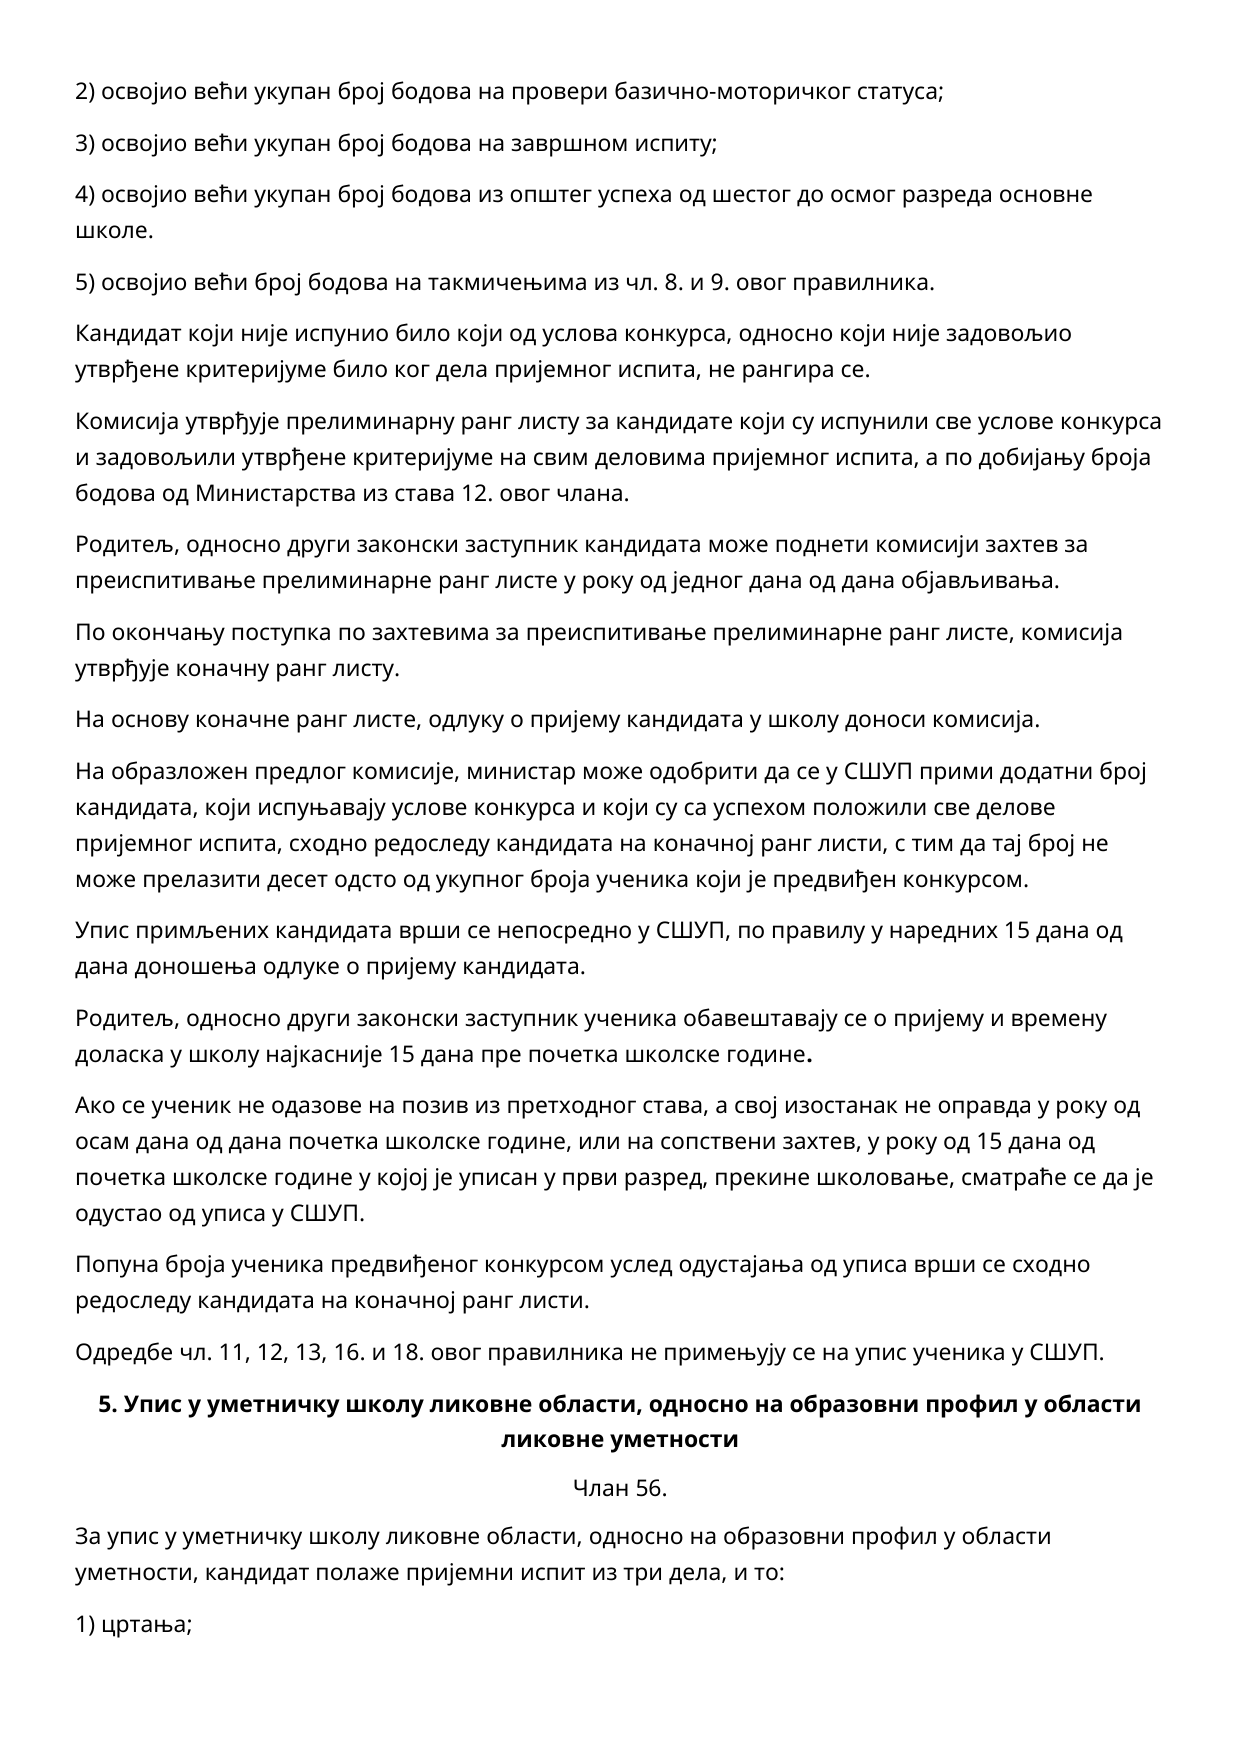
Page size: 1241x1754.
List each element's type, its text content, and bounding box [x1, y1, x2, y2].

text Упис примљених кандидата врши се непосредно у СШУП, по правилу у наредних 15 дана од дана доношења одлуке о пријему кандидата. [75, 914, 1165, 981]
text Одредбе чл. 11, 12, 13, 16. и 18. овог правилника не примењују се на упис ученика у СШУП. [75, 1336, 1165, 1367]
text 1) цртања; [75, 1608, 1165, 1639]
text 3) освојио већи укупан број бодова на завршном испиту; [75, 127, 1165, 158]
text На образложен предлог комисије, министар може одобрити да се у СШУП прими додатни број кандидата, који испуњавају услове конкурса и који су са успехом положили све делове пријемног испита, сходно редоследу кандидата на коначној ранг листи, с тим да тај број не може прелазити десет одсто од укупног броја ученика који је предвиђен конкурсом. [75, 755, 1165, 894]
text Кандидат који није испунио било који од услова конкурса, односно који није задовољио утврђене критеријуме било ког дела пријемног испита, не рангира се. [75, 317, 1165, 384]
text Родитељ, односно други законски заступник ученика обавештавају се о пријему и времену доласка у школу најкасније 15 дана пре почетка школске године. [75, 1002, 1165, 1069]
text За упис у уметничку школу ликовне области, односно на образовни профил у области уметности, кандидат полаже пријемни испит из три дела, и то: [75, 1520, 1165, 1587]
text На основу коначне ранг листе, одлуку о пријему кандидата у школу доноси комисија. [75, 703, 1165, 734]
text Попуна броја ученика предвиђеног конкурсом услед одустајања од уписа врши се сходно редоследу кандидата на коначној ранг листи. [75, 1248, 1165, 1316]
text 5) освојио већи број бодова на такмичењима из чл. 8. и 9. овог правилника. [75, 266, 1165, 297]
text 4) освојио већи укупан број бодова из општег успеха од шестог до осмог разреда основне школе. [75, 178, 1165, 245]
text Родитељ, односно други законски заступник кандидата може поднети комисији захтев за преиспитивање прелиминарне ранг листе у року од једног дана од дана објављивања. [75, 528, 1165, 595]
text 2) освојио већи укупан број бодова на провери базично-моторичког статуса; [75, 75, 1165, 106]
text По окончању поступка по захтевима за преиспитивање прелиминарне ранг листе, комисија утврђује коначну ранг листу. [75, 616, 1165, 683]
text Комисија утврђује прелиминарну ранг листу за кандидате који су испунили све услове конкурса и задовољили утврђене критеријуме на свим деловима пријемног испита, а по добијању броја бодова од Министарства из става 12. овог члана. [75, 405, 1165, 508]
text Члан 56. [75, 1472, 1165, 1503]
text 5. Упис у уметничку школу ликовне области, односно на образовни профил у области ликовне уметности [75, 1387, 1165, 1455]
text Ако се ученик не одазове на позив из претходног става, а свој изостанак не оправда у року од осам дана од дана почетка школске године, или на сопствени захтев, у року од 15 дана од почетка школске године у којој је уписан у први разред, прекине школовање, сматраће се да је одустао од уписа у СШУП. [75, 1089, 1165, 1228]
